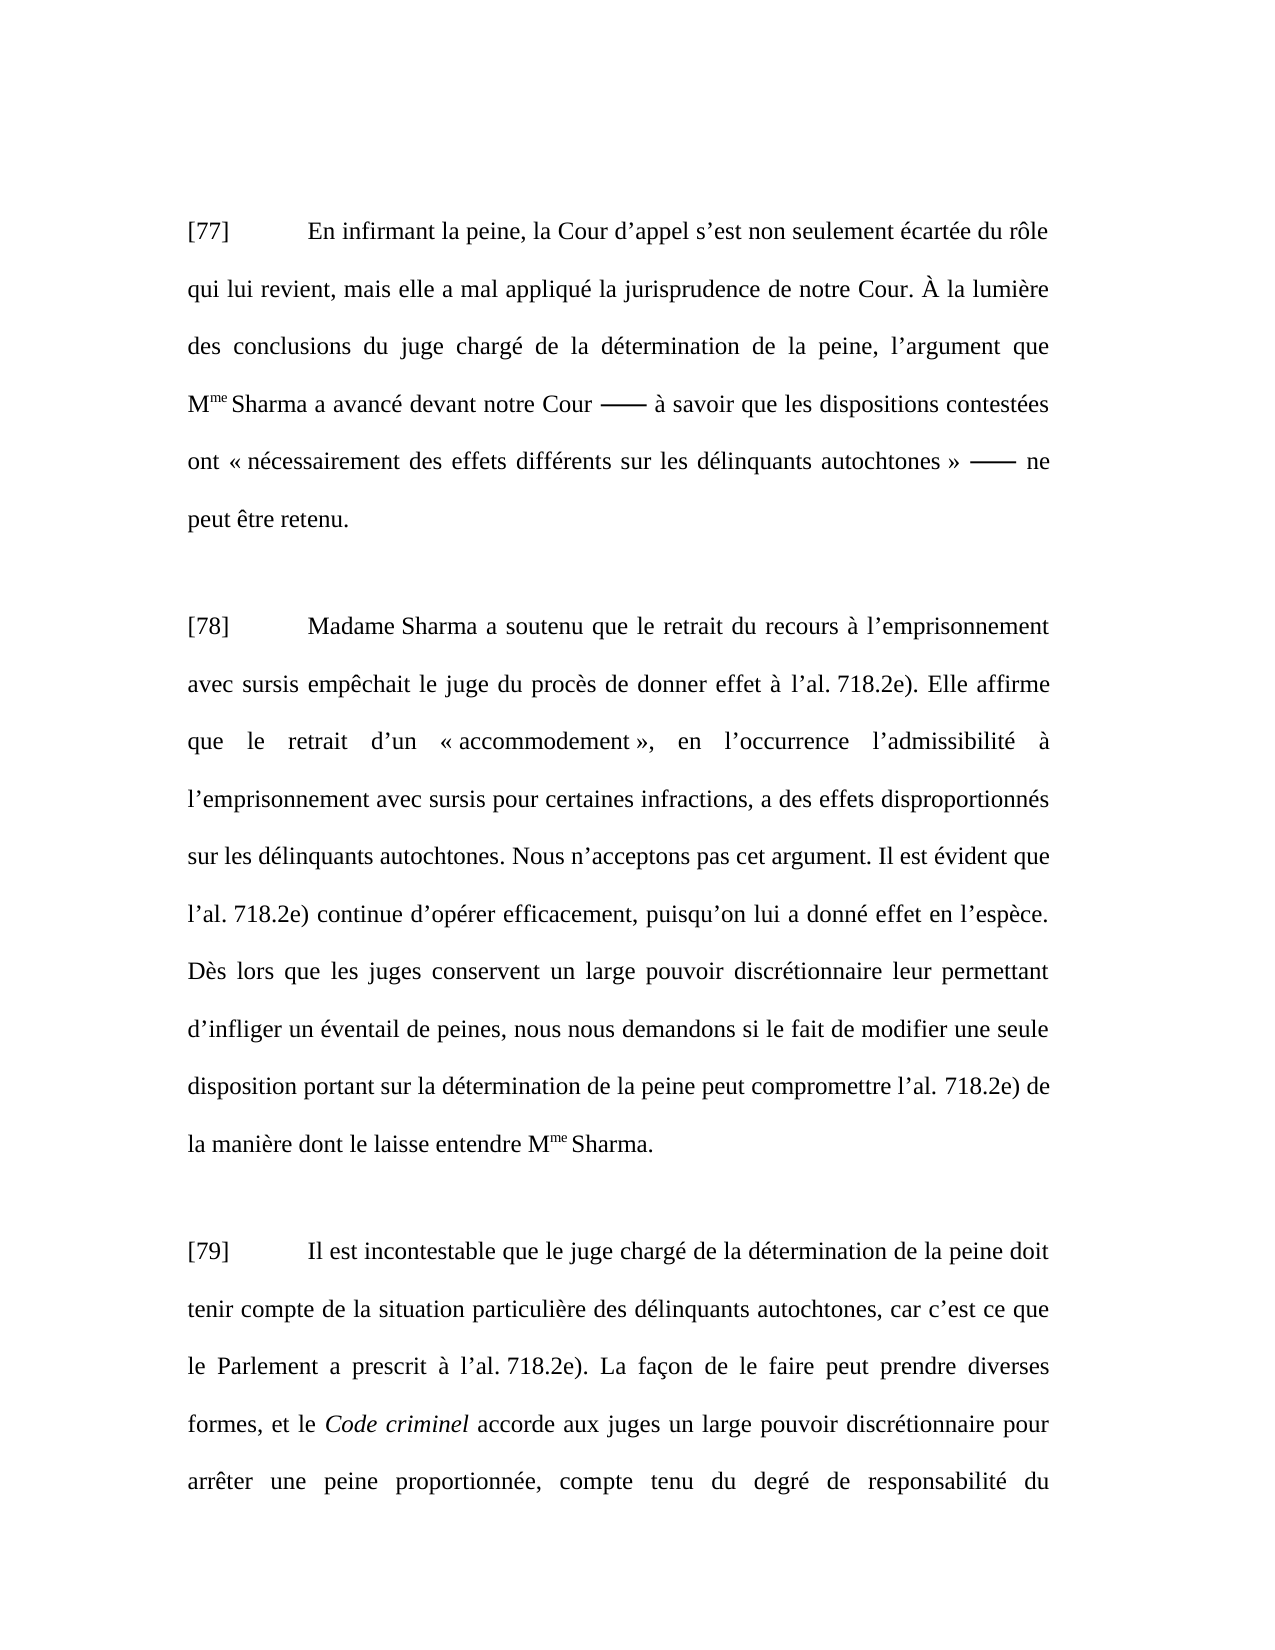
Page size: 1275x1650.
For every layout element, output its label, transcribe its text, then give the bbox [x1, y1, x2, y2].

text Madame Sharma a soutenu que le retrait du recours à l’emprisonnement avec sursis empêchait le juge du procès de donner effet à l’al. 718.2e). Elle affirme que le retrait d’un « accommodement », en l’occurrence l’admissibilité à l’emprisonnement avec sursis pour certaines infractions, a des effets disproportionnés sur les délinquants autochtones. Nous n’acceptons pas cet argument. Il est évident que l’al. 718.2e) continue d’opérer efficacement, puisqu’on lui a donné effet en l’espèce. Dès lors que les juges conservent un large pouvoir discrétionnaire leur permettant d’infliger un éventail de peines, nous nous demandons si le fait de modifier une seule disposition portant sur la détermination de la peine peut compromettre l’al. 718.2e) de la manière dont le laisse entendre Mme Sharma. [187, 611, 1050, 1158]
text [187, 1236, 1050, 1495]
text En infirmant la peine, la Cour d’appel s’est non seulement écartée du rôle qui lui revient, mais elle a mal appliqué la jurisprudence de notre Cour. À la lumière des conclusions du juge chargé de la détermination de la peine, l’argument que Mme Sharma a avancé devant notre Cour ⸺ à savoir que les dispositions contestées ont « nécessairement des effets différents sur les délinquants autochtones » ⸺ ne peut être retenu. [187, 216, 1050, 533]
